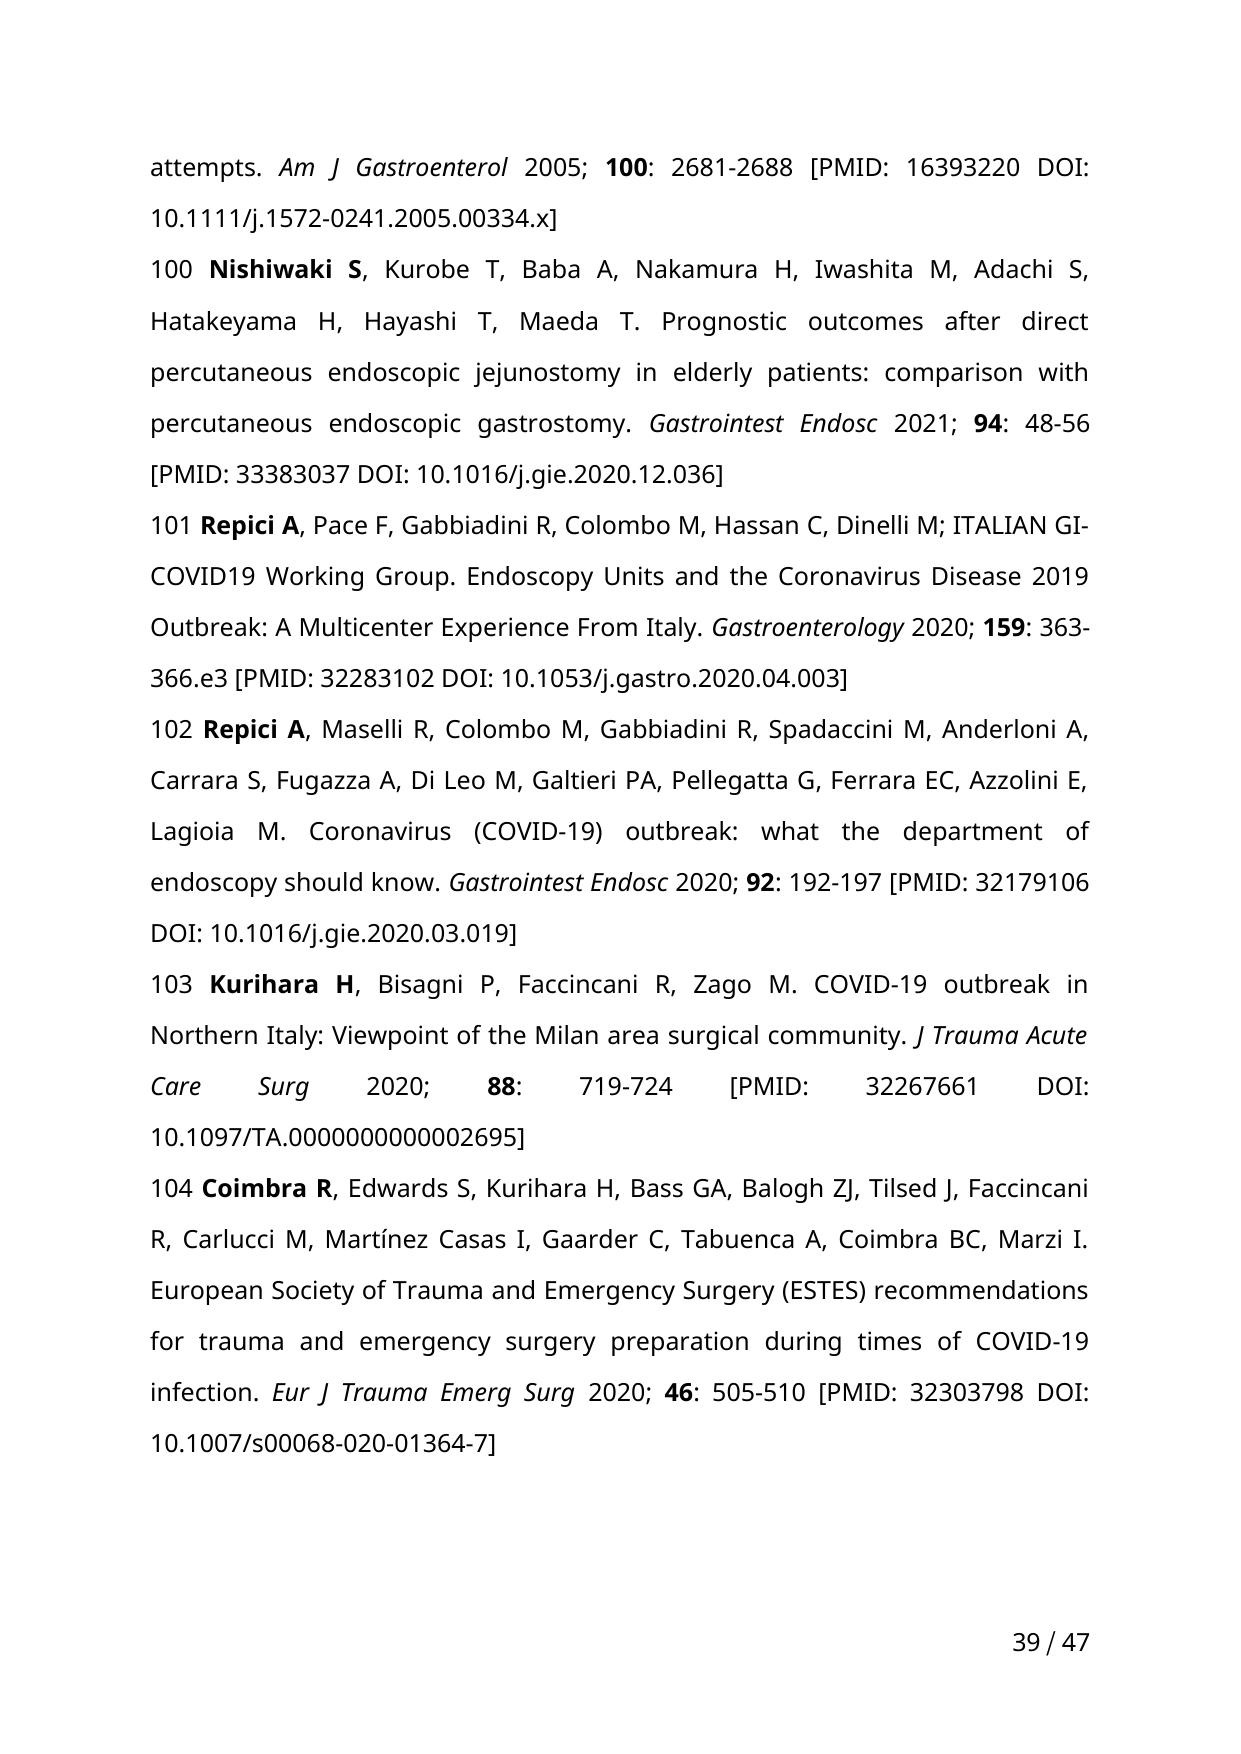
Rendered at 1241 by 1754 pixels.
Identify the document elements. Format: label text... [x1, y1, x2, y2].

text 104 Coimbra R, Edwards S, Kurihara H, Bass GA, Balogh ZJ, Tilsed J, Faccincani R, Carlucci M, Martínez Casas I, Gaarder C, Tabuenca A, Coimbra BC, Marzi I. European Society of Trauma and Emergency Surgery (ESTES) recommendations for trauma and emergency surgery preparation during times of COVID-19 infection. Eur J Trauma Emerg Surg 2020; 46: 505-510 [PMID: 32303798 DOI: 10.1007/s00068-020-01364-7] [150, 1171, 1090, 1460]
text 103 Kurihara H, Bisagni P, Faccincani R, Zago M. COVID-19 outbreak in Northern Italy: Viewpoint of the Milan area surgical community. J Trauma Acute Care Surg 2020; 88: 719-724 [PMID: 32267661 DOI: 10.1097/TA.0000000000002695] [150, 967, 1090, 1154]
text 101 Repici A, Pace F, Gabbiadini R, Colombo M, Hassan C, Dinelli M; ITALIAN GI-COVID19 Working Group. Endoscopy Units and the Coronavirus Disease 2019 Outbreak: A Multicenter Experience From Italy. Gastroenterology 2020; 159: 363-366.e3 [PMID: 32283102 DOI: 10.1053/j.gastro.2020.04.003] [150, 507, 1090, 694]
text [150, 150, 1090, 235]
text 102 Repici A, Maselli R, Colombo M, Gabbiadini R, Spadaccini M, Anderloni A, Carrara S, Fugazza A, Di Leo M, Galtieri PA, Pellegatta G, Ferrara EC, Azzolini E, Lagioia M. Coronavirus (COVID-19) outbreak: what the department of endoscopy should know. Gastrointest Endosc 2020; 92: 192-197 [PMID: 32179106 DOI: 10.1016/j.gie.2020.03.019] [150, 711, 1090, 950]
text 100 Nishiwaki S, Kurobe T, Baba A, Nakamura H, Iwashita M, Adachi S, Hatakeyama H, Hayashi T, Maeda T. Prognostic outcomes after direct percutaneous endoscopic jejunostomy in elderly patients: comparison with percutaneous endoscopic gastrostomy. Gastrointest Endosc 2021; 94: 48-56 [PMID: 33383037 DOI: 10.1016/j.gie.2020.12.036] [150, 252, 1090, 490]
